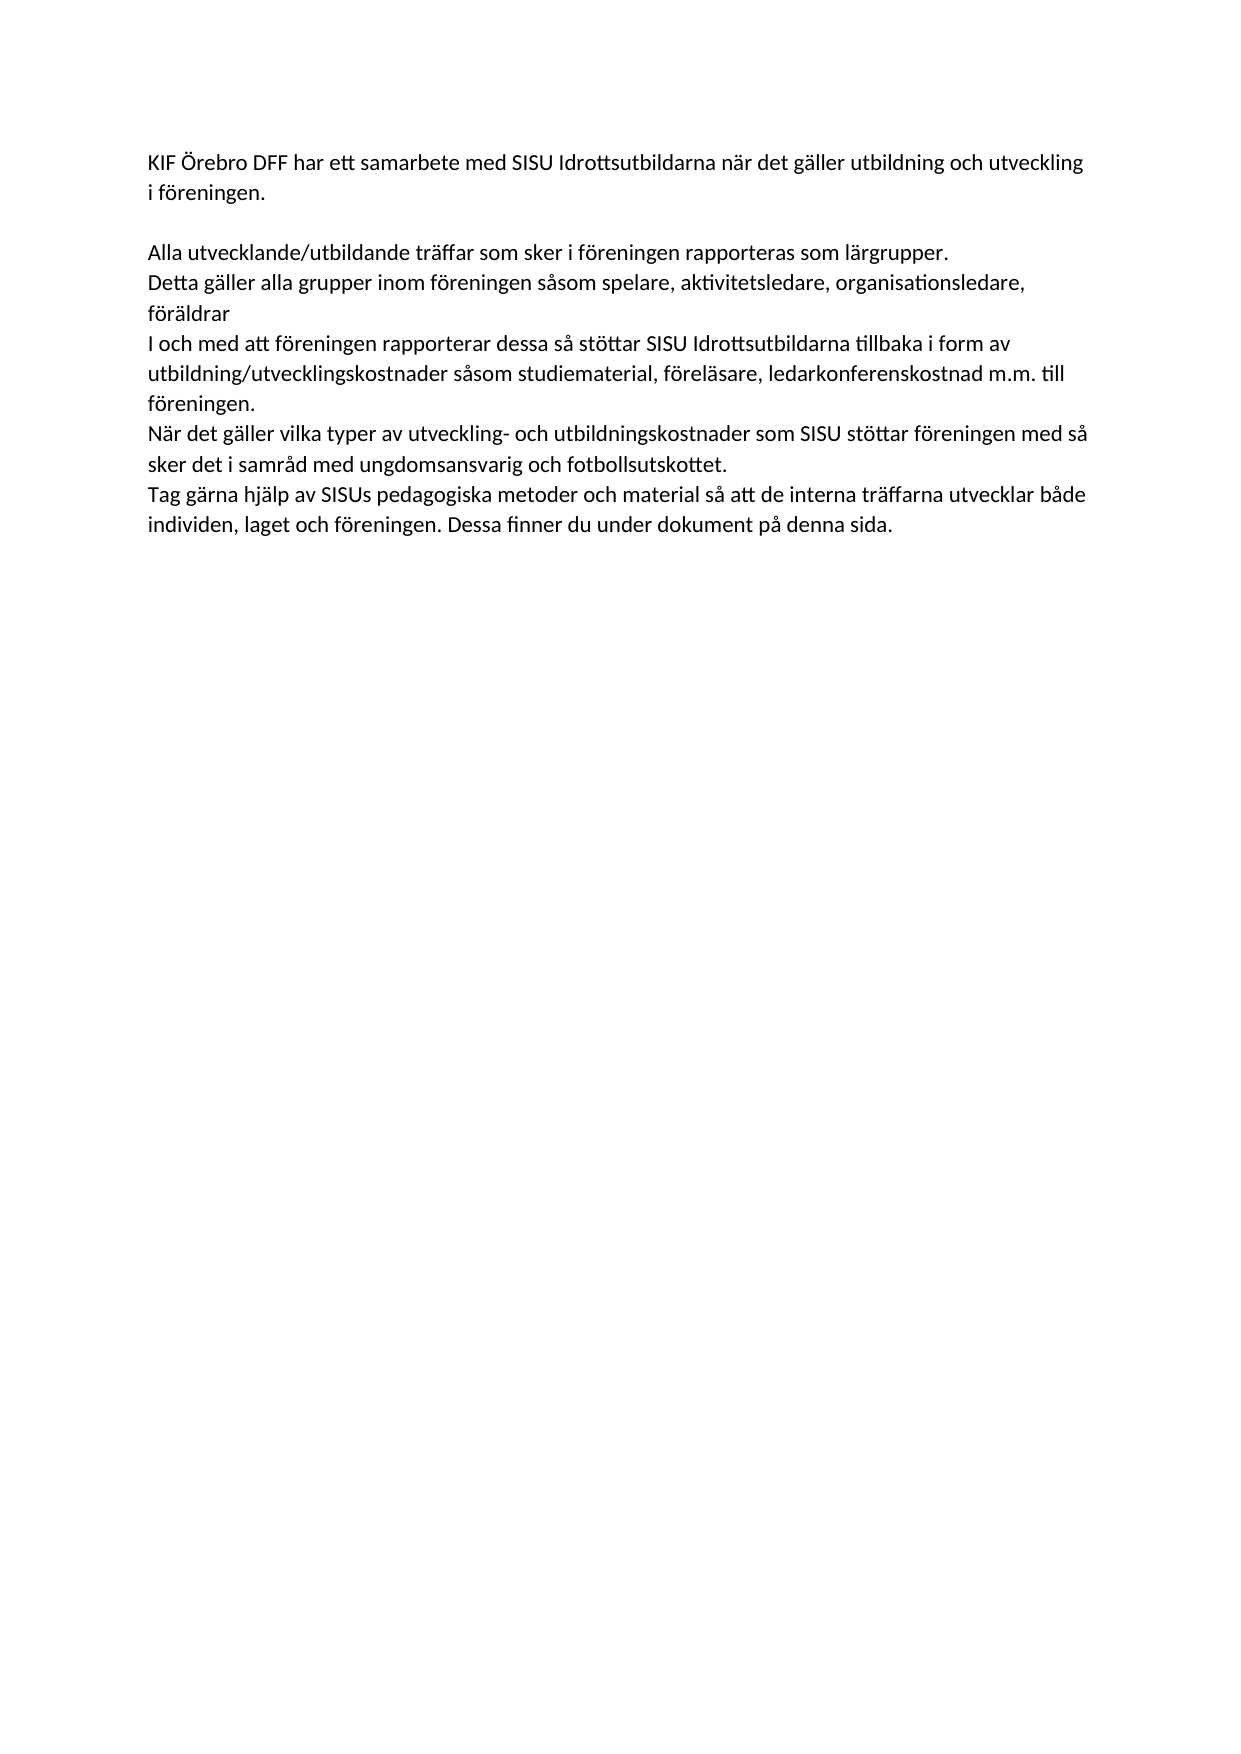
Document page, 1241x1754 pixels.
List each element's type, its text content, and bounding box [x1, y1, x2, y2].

text KIF Örebro DFF har ett samarbete med SISU Idrottsutbildarna när det gäller utbildning och utveckling i föreningen. Alla utvecklande/utbildande träffar som sker i föreningen rapporteras som lärgrupper. Detta gäller alla grupper inom föreningen såsom spelare, aktivitetsledare, organisationsledare, föräldrar I och med att föreningen rapporterar dessa så stöttar SISU Idrottsutbildarna tillbaka i form av utbildning/utvecklingskostnader såsom studiematerial, föreläsare, ledarkonferenskostnad m.m. till föreningen. När det gäller vilka typer av utveckling- och utbildningskostnader som SISU stöttar föreningen med så sker det i samråd med ungdomsansvarig och fotbollsutskottet. Tag gärna hjälp av SISUs pedagogiska metoder och material så att de interna träffarna utvecklar både individen, laget och föreningen. Dessa finner du under dokument på denna sida. [148, 148, 1093, 538]
